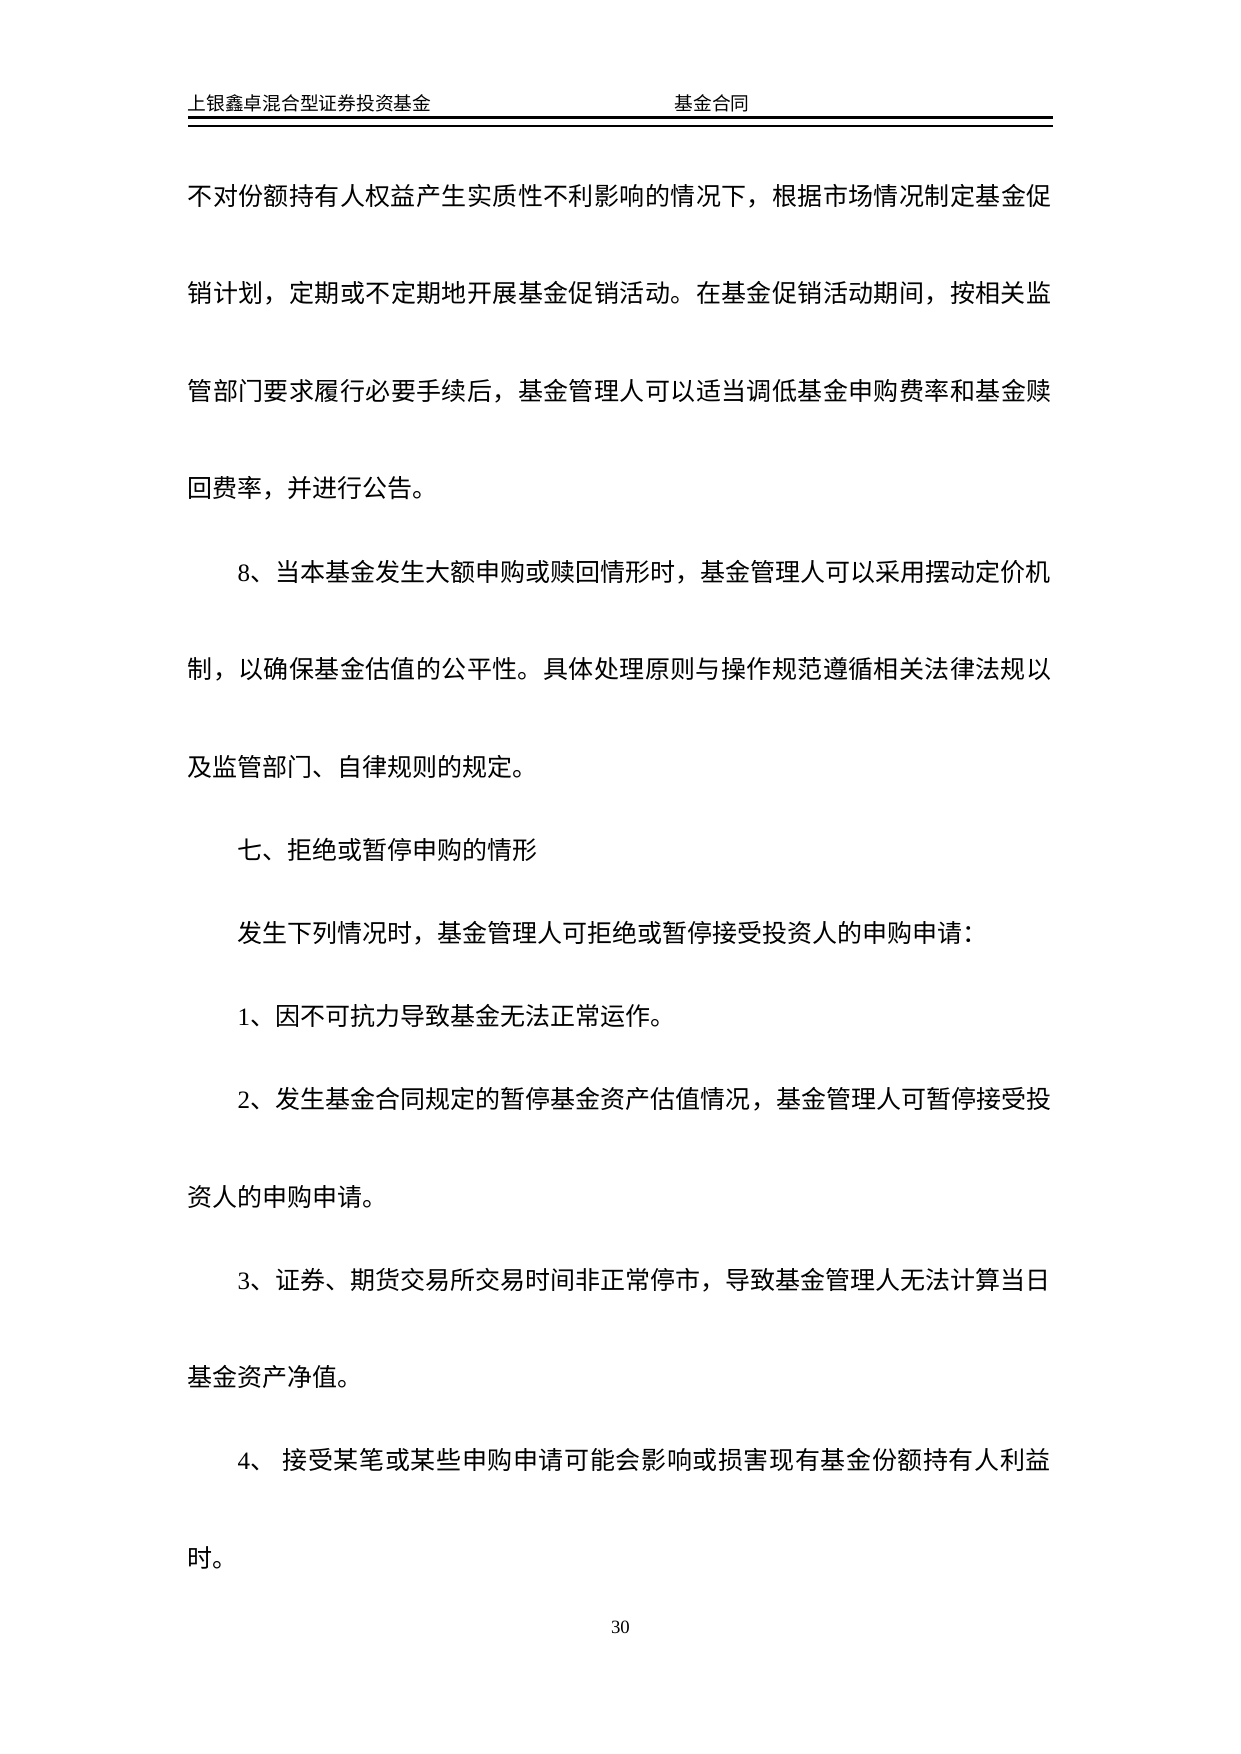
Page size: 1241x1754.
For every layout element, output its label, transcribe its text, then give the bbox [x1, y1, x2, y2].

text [187, 162, 1053, 519]
text 4、 接受某笔或某些申购申请可能会影响或损害现有基金份额持有人利益时。 [187, 1426, 1053, 1589]
text 七、拒绝或暂停申购的情形 [187, 816, 1053, 881]
text 1、因不可抗力导致基金无法正常运作。 [187, 982, 1053, 1047]
text 2、发生基金合同规定的暂停基金资产估值情况，基金管理人可暂停接受投资人的申购申请。 [187, 1065, 1053, 1228]
text 发生下列情况时，基金管理人可拒绝或暂停接受投资人的申购申请： [187, 899, 1053, 964]
text 3、证券、期货交易所交易时间非正常停市，导致基金管理人无法计算当日基金资产净值。 [187, 1246, 1053, 1408]
text 8、当本基金发生大额申购或赎回情形时，基金管理人可以采用摆动定价机制，以确保基金估值的公平性。具体处理原则与操作规范遵循相关法律法规以及监管部门、自律规则的规定。 [187, 538, 1053, 798]
